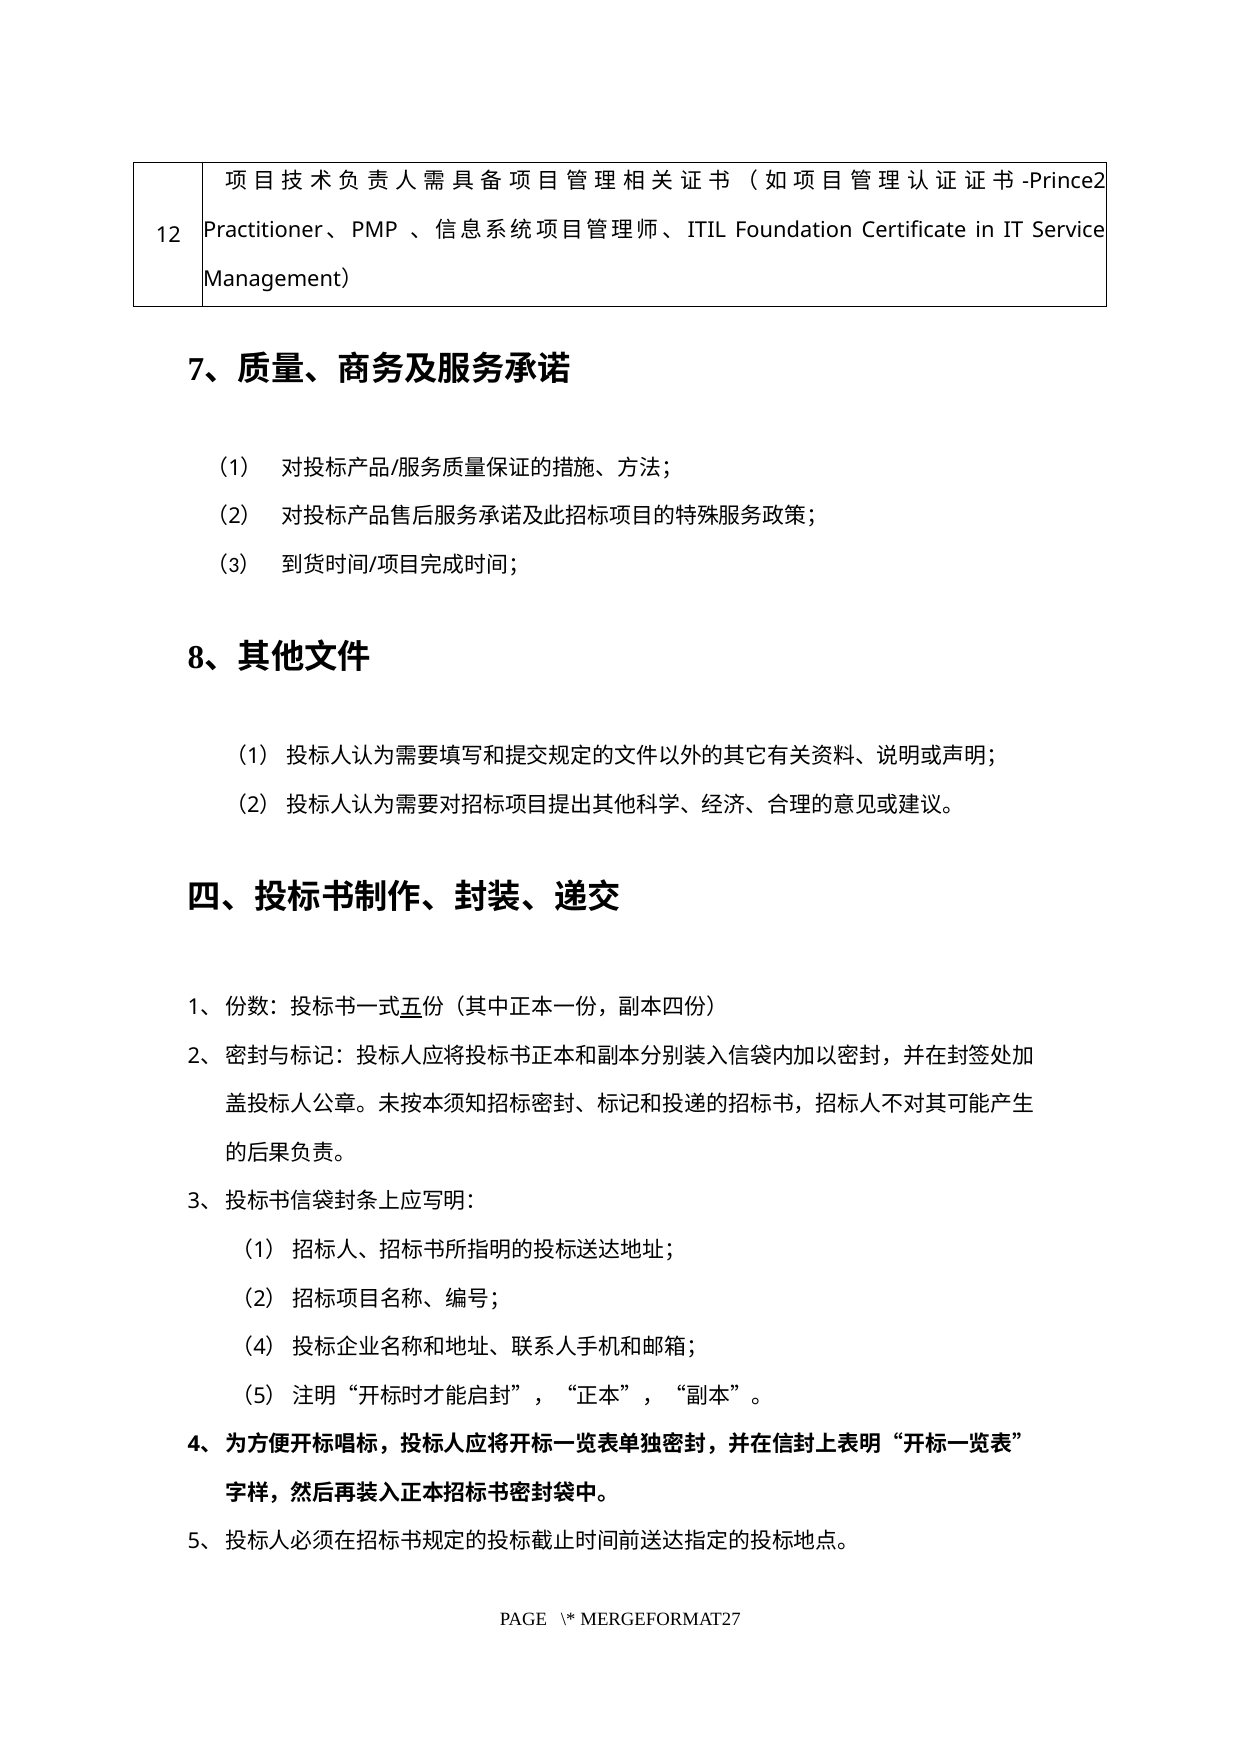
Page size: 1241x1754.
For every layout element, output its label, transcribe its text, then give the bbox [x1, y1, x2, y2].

list 密封与标记：投标人应将投标书正本和副本分别装入信袋内加以密封，并在封签处加盖投标人公章。未按本须知招标密封、标记和投递的招标书，招标人不对其可能产生的后果负责。 [187, 1037, 1053, 1167]
list 投标书信袋封条上应写明： [187, 1183, 1053, 1216]
list 为方便开标唱标，投标人应将开标一览表单独密封，并在信封上表明“开标一览表”字样，然后再装入正本招标书密封袋中。 [187, 1426, 1053, 1507]
list 份数：投标书一式五份（其中正本一份，副本四份） [187, 989, 1053, 1021]
text （1） 招标人、招标书所指明的投标送达地址； （2） 招标项目名称、编号； （4） 投标企业名称和地址、联系人手机和邮箱； （5） 注明“开标时才能启封”，“正本”，“副本”。 [187, 1231, 1053, 1410]
list 对投标产品/服务质量保证的措施、方法； [206, 450, 1053, 482]
list 投标人认为需要对招标项目提出其他科学、经济、合理的意见或建议。 [225, 786, 1053, 819]
subtitle 7、质量、商务及服务承诺 [187, 334, 1053, 399]
subtitle 8、其他文件 [187, 622, 1053, 687]
list 到货时间/项目完成时间； [206, 546, 1053, 579]
subtitle 四、投标书制作、封装、递交 [187, 862, 1053, 927]
table_cell 12 [134, 163, 202, 306]
table_cell 项目技术负责人需具备项目管理相关证书（如项目管理认证证书-Prince2 Practitioner、PMP 、信息系统项目管理师、ITIL Foundation Certificate in IT Service Management） [203, 163, 1106, 306]
list 投标人必须在招标书规定的投标截止时间前送达指定的投标地点。 [187, 1523, 1053, 1556]
list 对投标产品售后服务承诺及此招标项目的特殊服务政策； [206, 498, 1053, 531]
list 投标人认为需要填写和提交规定的文件以外的其它有关资料、说明或声明； [225, 738, 1053, 771]
